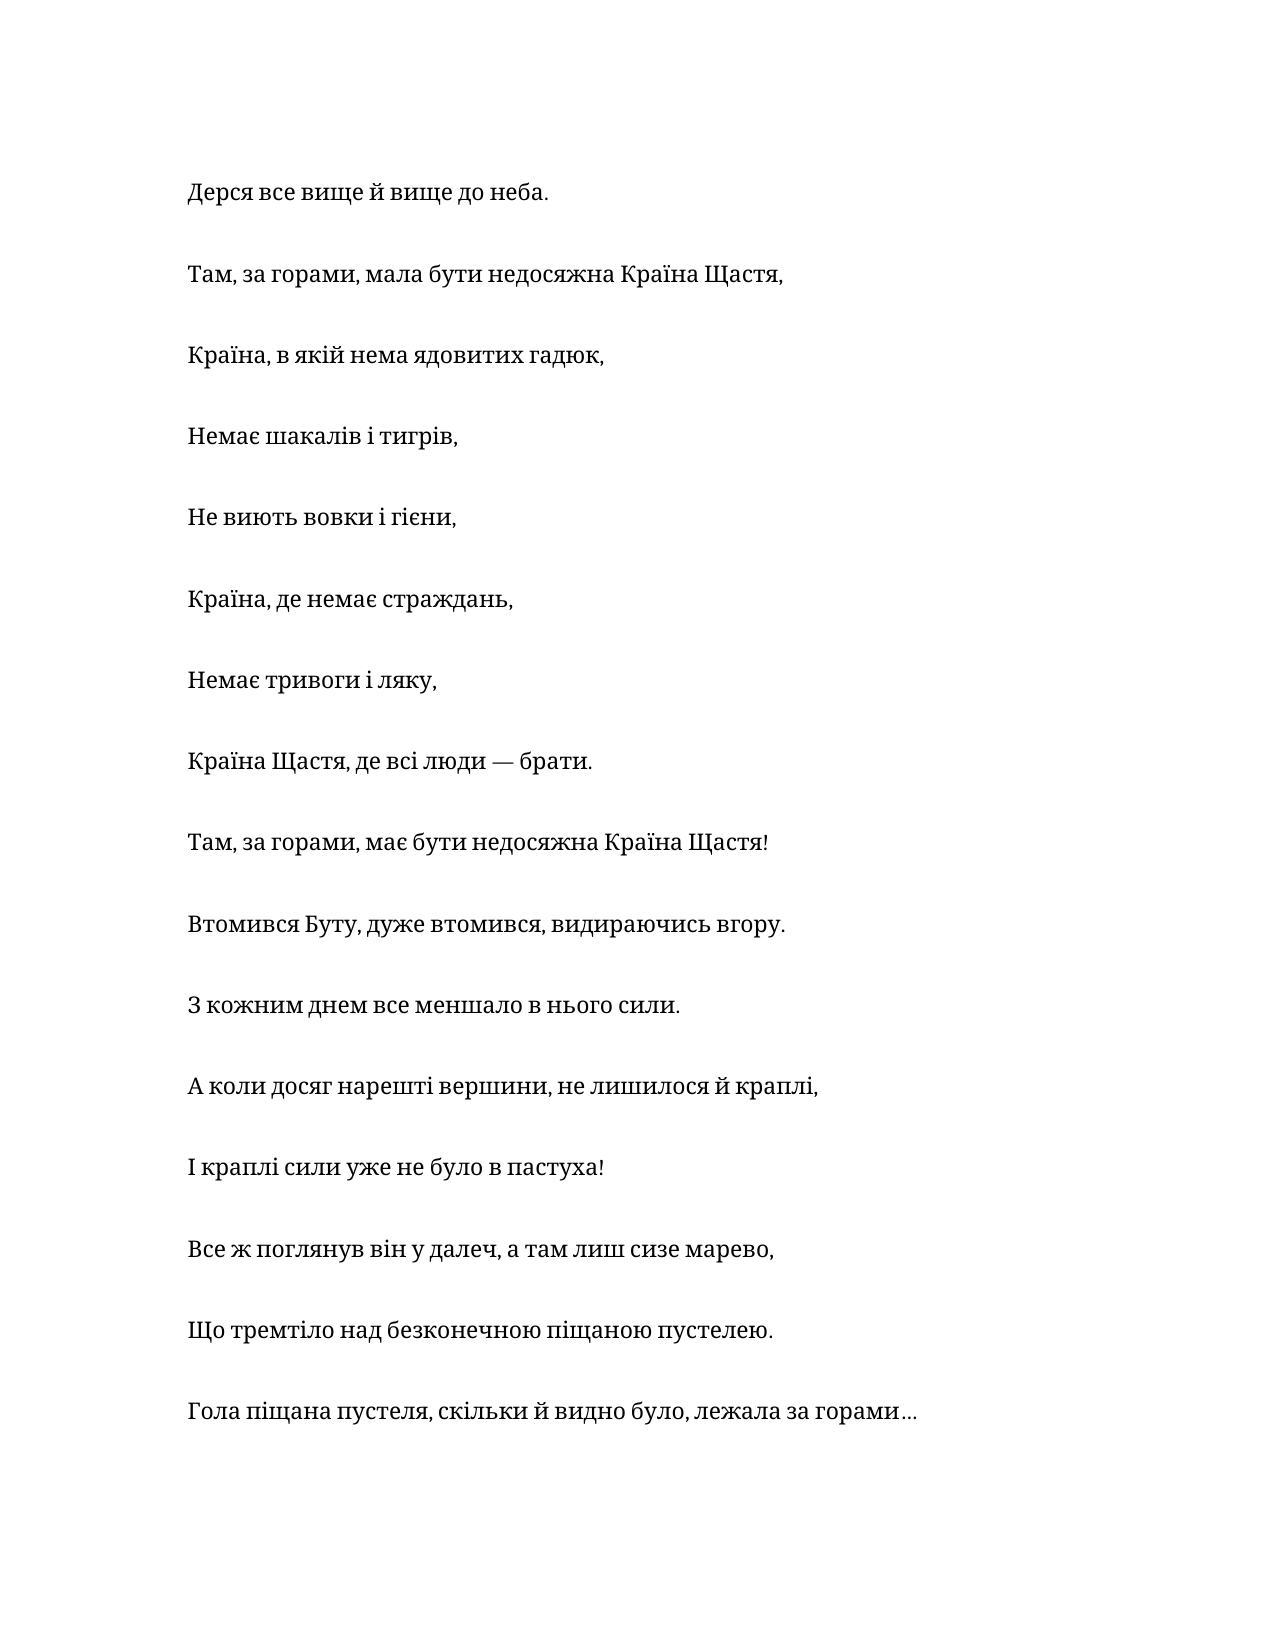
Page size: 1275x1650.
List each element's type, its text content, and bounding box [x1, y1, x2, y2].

text Дерся все вище й вище до неба. [187, 150, 1087, 207]
text З кожним днем все меншало в нього сили. [187, 962, 1087, 1019]
text Гола піщана пустеля, скільки й видно було, лежала за горами… [187, 1369, 1087, 1425]
text Що тремтіло над безконечною піщаною пустелею. [187, 1287, 1087, 1344]
text Все ж поглянув він у далеч, а там лиш сизе марево, [187, 1206, 1087, 1263]
text Країна, в якій нема ядовитих гадюк, [187, 312, 1087, 369]
text Немає шакалів і тигрів, [187, 394, 1087, 450]
text Немає тривоги і ляку, [187, 637, 1087, 694]
text І краплі сили уже не було в пастуха! [187, 1125, 1087, 1182]
text А коли досяг нарешті вершини, не лишилося й краплі, [187, 1044, 1087, 1100]
text Країна, де немає страждань, [187, 556, 1087, 613]
text Там, за горами, має бути недосяжна Країна Щастя! [187, 800, 1087, 857]
text Не виють вовки і гієни, [187, 475, 1087, 532]
text Втомився Буту, дуже втомився, видираючись вгору. [187, 881, 1087, 938]
text Країна Щастя, де всі люди — брати. [187, 719, 1087, 775]
text Там, за горами, мала бути недосяжна Країна Щастя, [187, 231, 1087, 288]
